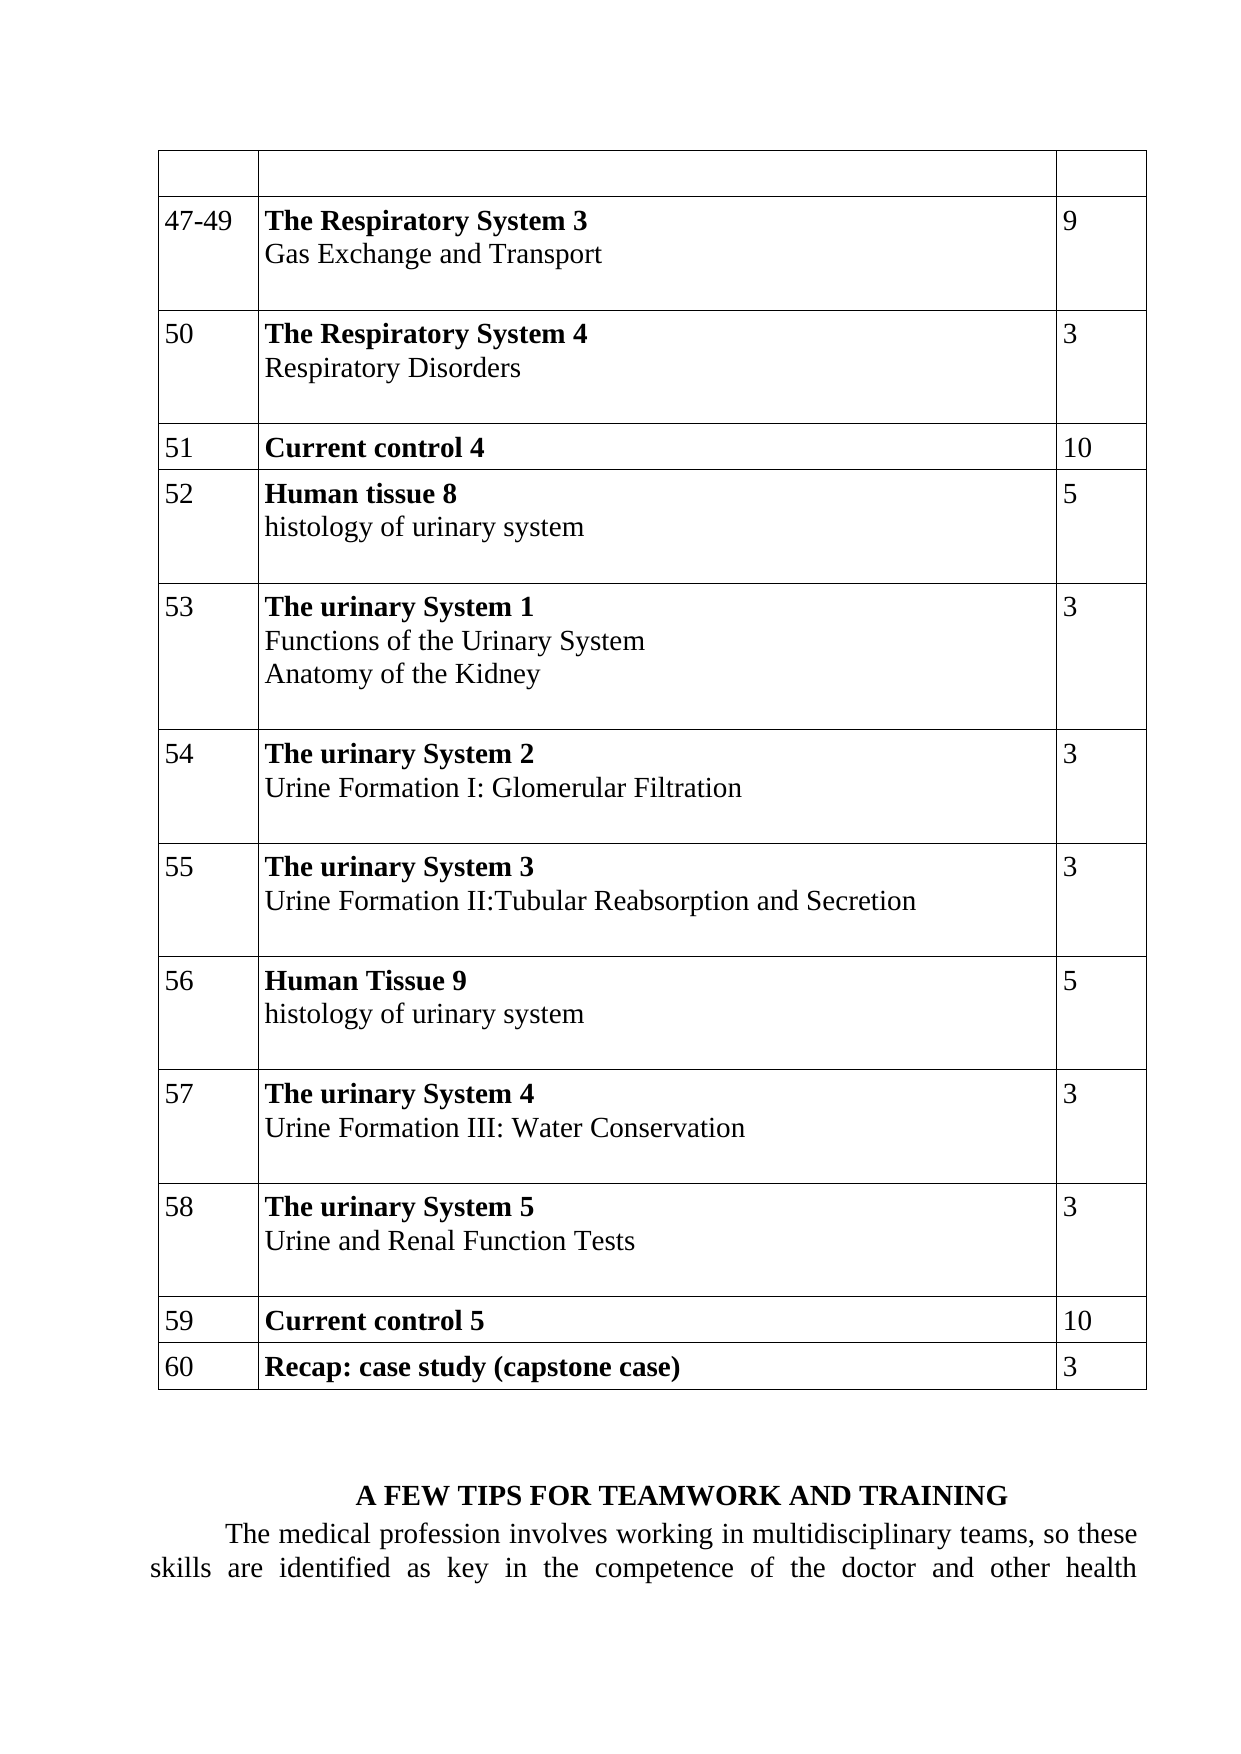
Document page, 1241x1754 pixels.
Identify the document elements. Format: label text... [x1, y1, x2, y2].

table_cell 59 [159, 1297, 258, 1342]
table_cell The urinary System 4 Urine Formation III: Water Conservation [259, 1070, 1056, 1183]
table_cell The Respiratory System 4 Respiratory Disorders [259, 311, 1056, 423]
table_cell The urinary System 1 Functions of the Urinary System Anatomy of the Kidney [259, 584, 1056, 729]
table_cell 47-49 [159, 197, 258, 309]
table_cell 10 [1057, 1297, 1146, 1342]
table_cell 52 [159, 470, 258, 582]
table_cell 50 [159, 311, 258, 423]
table_cell 3 [1057, 730, 1146, 843]
table_cell 5 [1057, 470, 1146, 582]
table_cell 3 [1057, 1070, 1146, 1183]
table_cell 58 [159, 1184, 258, 1296]
table_cell 55 [159, 844, 258, 956]
table_cell Current control 4 [259, 424, 1056, 469]
text A FEW TIPS FOR TEAMWORK AND TRAINING [150, 1478, 1139, 1512]
table_cell 51 [159, 424, 258, 469]
table_cell 46 [159, 151, 258, 196]
table_cell 3 [1057, 311, 1146, 423]
table_cell Current control 5 [259, 1297, 1056, 1342]
table_cell Human tissue 8 histology of urinary system [259, 470, 1056, 582]
table_cell Human Tissue 9 histology of urinary system [259, 957, 1056, 1069]
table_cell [259, 151, 1056, 196]
table_cell 56 [159, 957, 258, 1069]
table_cell 3 [1057, 1184, 1146, 1296]
table_cell 57 [159, 1070, 258, 1183]
table_cell 60 [159, 1343, 258, 1388]
table_cell The urinary System 3 Urine Formation II:Tubular Reabsorption and Secretion [259, 844, 1056, 956]
table_cell 54 [159, 730, 258, 843]
table_cell Recap: case study (capstone case) [259, 1343, 1056, 1388]
table_cell 3 [1057, 584, 1146, 729]
table_cell The urinary System 5 Urine and Renal Function Tests [259, 1184, 1056, 1296]
table_cell 9 [1057, 197, 1146, 309]
table_cell 3 [1057, 1343, 1146, 1388]
table_cell 10 [1057, 424, 1146, 469]
table_cell The urinary System 2 Urine Formation I: Glomerular Filtration [259, 730, 1056, 843]
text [150, 1517, 1139, 1584]
table_cell 53 [159, 584, 258, 729]
table_cell 5 [1057, 957, 1146, 1069]
table_cell 3 [1057, 844, 1146, 956]
table_cell The Respiratory System 3 Gas Exchange and Transport [259, 197, 1056, 309]
table_cell 3 [1057, 151, 1146, 196]
